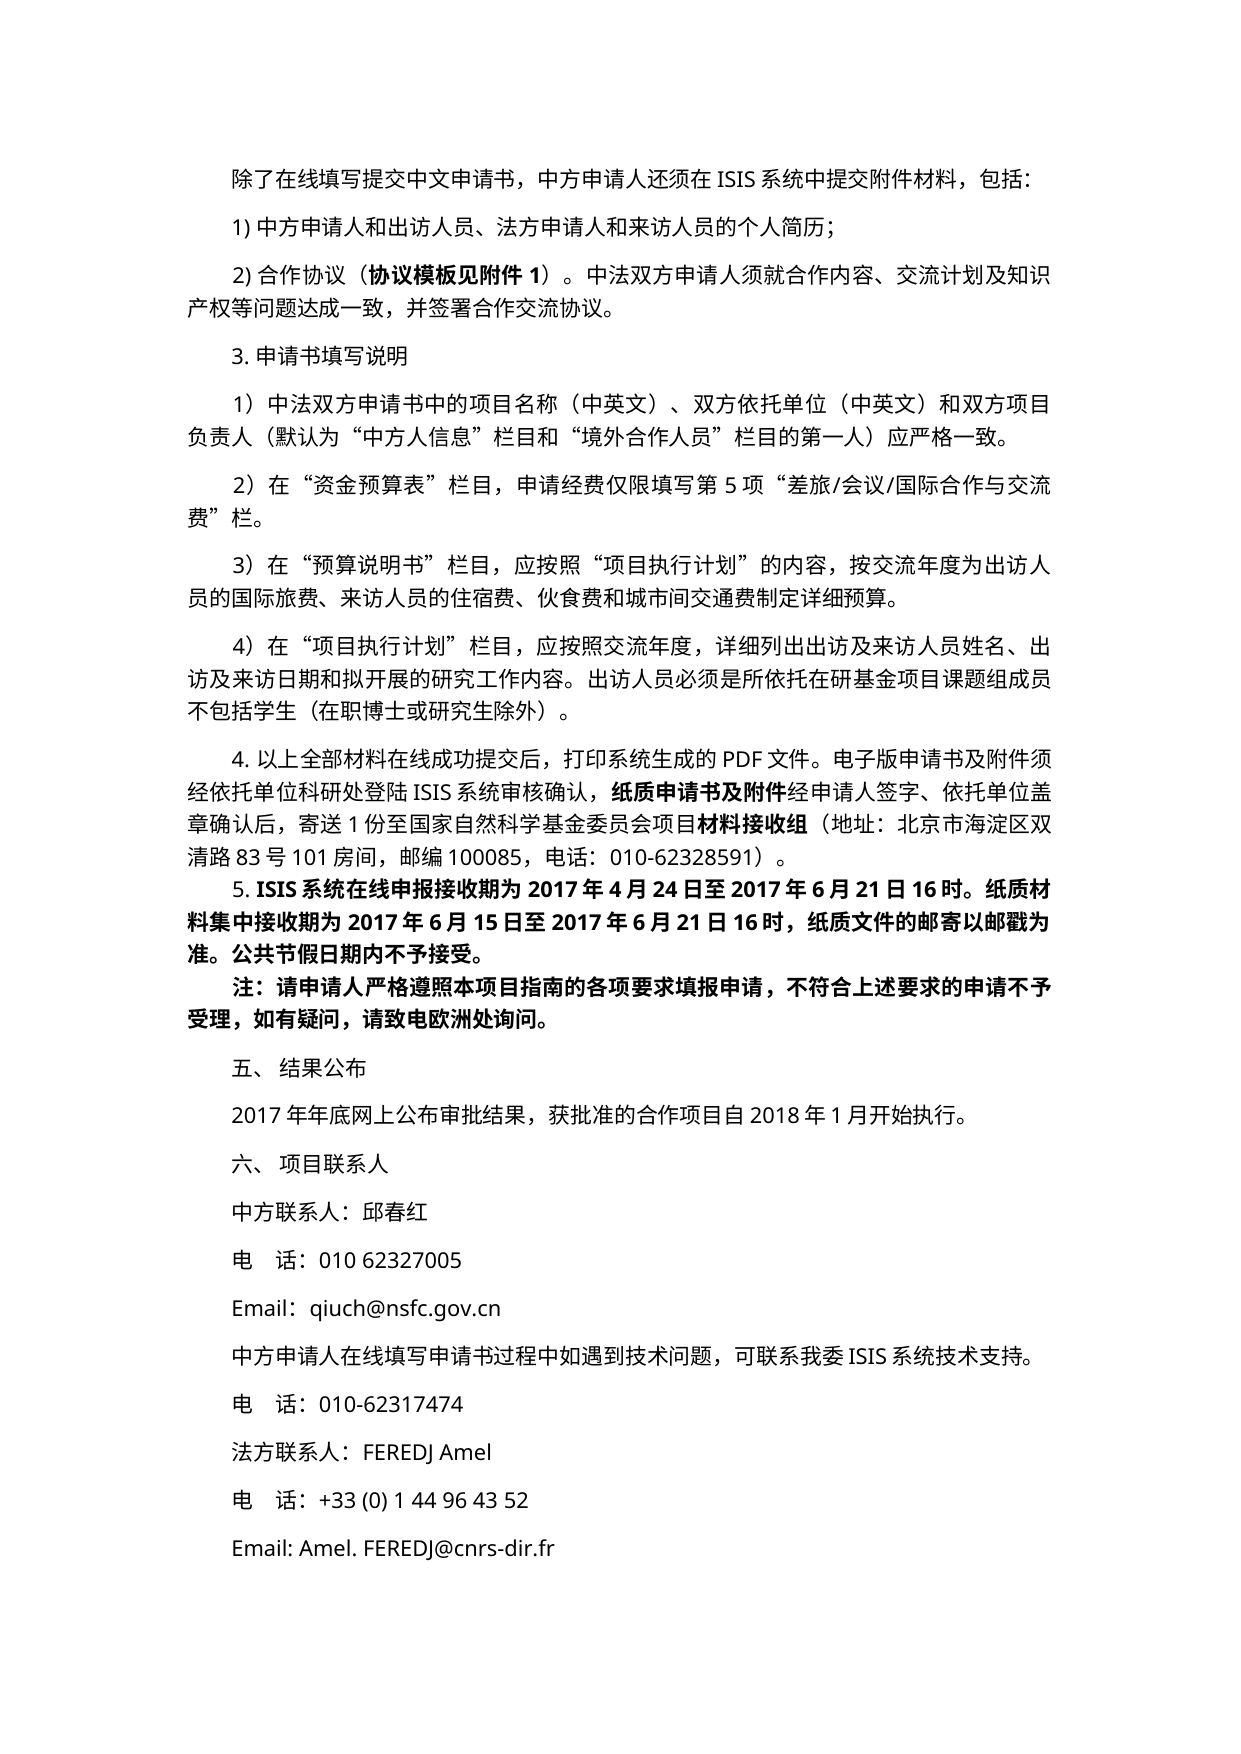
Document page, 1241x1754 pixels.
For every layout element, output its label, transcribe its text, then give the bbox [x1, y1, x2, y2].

text 中方联系人：邱春红 [187, 1194, 1053, 1227]
text 3）在“预算说明书”栏目，应按照“项目执行计划”的内容，按交流年度为出访人员的国际旅费、来访人员的住宿费、伙食费和城市间交通费制定详细预算。 [187, 548, 1053, 613]
text 1）中法双方申请书中的项目名称（中英文）、双方依托单位（中英文）和双方项目负责人（默认为“中方人信息”栏目和“境外合作人员”栏目的第一人）应严格一致。 [187, 387, 1053, 452]
text 六、 项目联系人 [187, 1146, 1053, 1179]
text 3. 申请书填写说明 [187, 339, 1053, 371]
text 4）在“项目执行计划”栏目，应按照交流年度，详细列出出访及来访人员姓名、出访及来访日期和拟开展的研究工作内容。出访人员必须是所依托在研基金项目课题组成员，不包括学生（在职博士或研究生除外）。 [187, 629, 1053, 726]
text 五、 结果公布 [187, 1050, 1053, 1083]
text 电 话：010 62327005 [187, 1243, 1053, 1275]
text 1) 中方申请人和出访人员、法方申请人和来访人员的个人简历； [187, 210, 1053, 243]
text 2）在“资金预算表”栏目，申请经费仅限填写第5项“差旅/会议/国际合作与交流费”栏。 [187, 468, 1053, 533]
text 除了在线填写提交中文申请书，中方申请人还须在ISIS系统中提交附件材料，包括： [187, 162, 1053, 194]
text 注：请申请人严格遵照本项目指南的各项要求填报申请，不符合上述要求的申请不予受理，如有疑问，请致电欧洲处询问。 [187, 969, 1053, 1034]
text 5. ISIS系统在线申报接收期为2017年4月24日至2017年6月21日16时。纸质材料集中接收期为2017年6月15日至2017年6月21日16时，纸质文件的邮寄以邮戳为准。公共节假日期内不予接受。 [187, 872, 1053, 969]
text 电 话：010-62317474 [187, 1387, 1053, 1419]
text 2017年年底网上公布审批结果，获批准的合作项目自2018年1月开始执行。 [187, 1098, 1053, 1131]
text 4. 以上全部材料在线成功提交后，打印系统生成的PDF文件。电子版申请书及附件须经依托单位科研处登陆ISIS系统审核确认，纸质申请书及附件经申请人签字、依托单位盖章确认后，寄送1份至国家自然科学基金委员会项目材料接收组（地址：北京市海淀区双清路83号101房间，邮编100085，电话：010-62328591）。 [187, 742, 1053, 872]
text 中方申请人在线填写申请书过程中如遇到技术问题，可联系我委ISIS系统技术支持。 [187, 1339, 1053, 1371]
text Email：qiuch@nsfc.gov.cn [187, 1291, 1053, 1323]
text 电 话：+33 (0) 1 44 96 43 52 [187, 1483, 1053, 1516]
text Email: Amel. FEREDJ@cnrs-dir.fr [187, 1531, 1053, 1564]
text 法方联系人：FEREDJ Amel [187, 1435, 1053, 1468]
text 2) 合作协议（协议模板见附件1）。中法双方申请人须就合作内容、交流计划及知识产权等问题达成一致，并签署合作交流协议。 [187, 258, 1053, 323]
